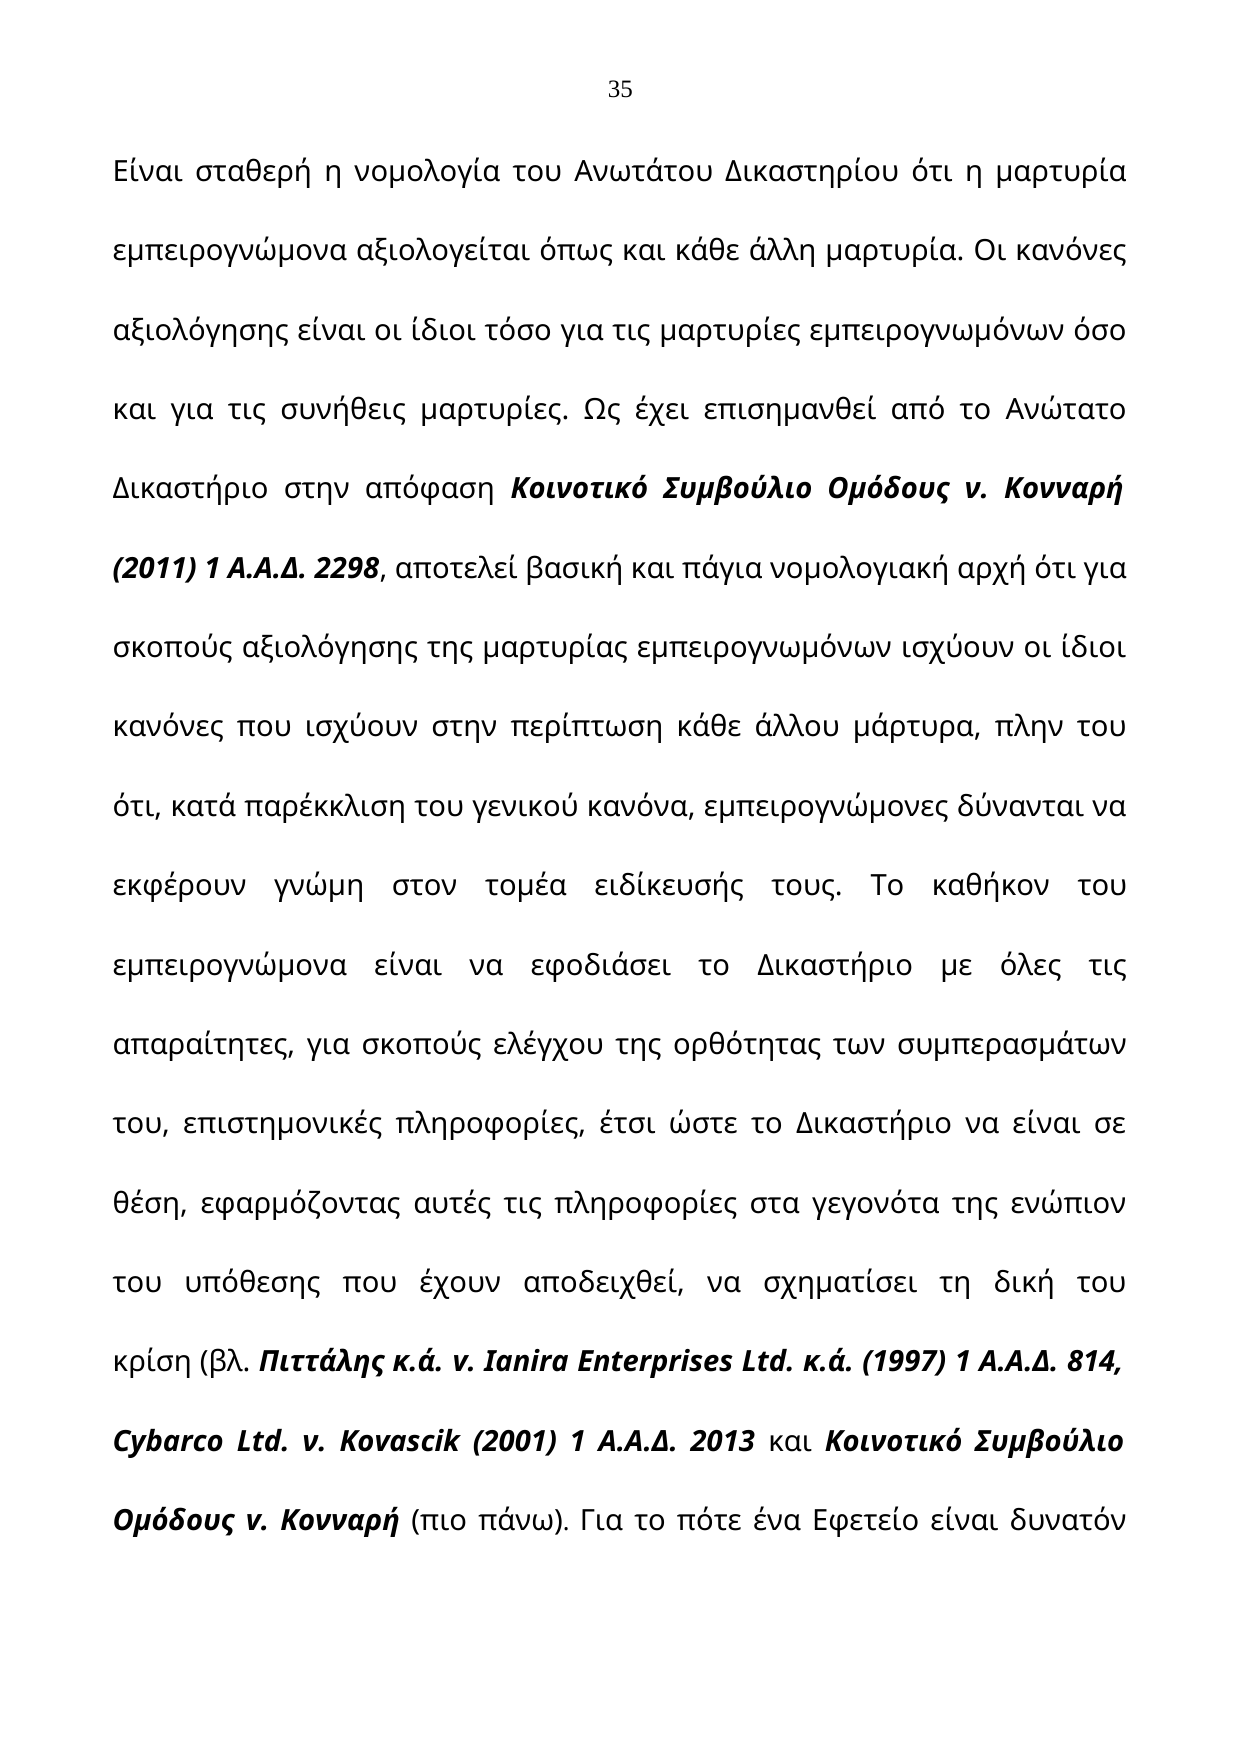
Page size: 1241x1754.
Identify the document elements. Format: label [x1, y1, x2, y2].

text [112, 150, 1128, 1539]
